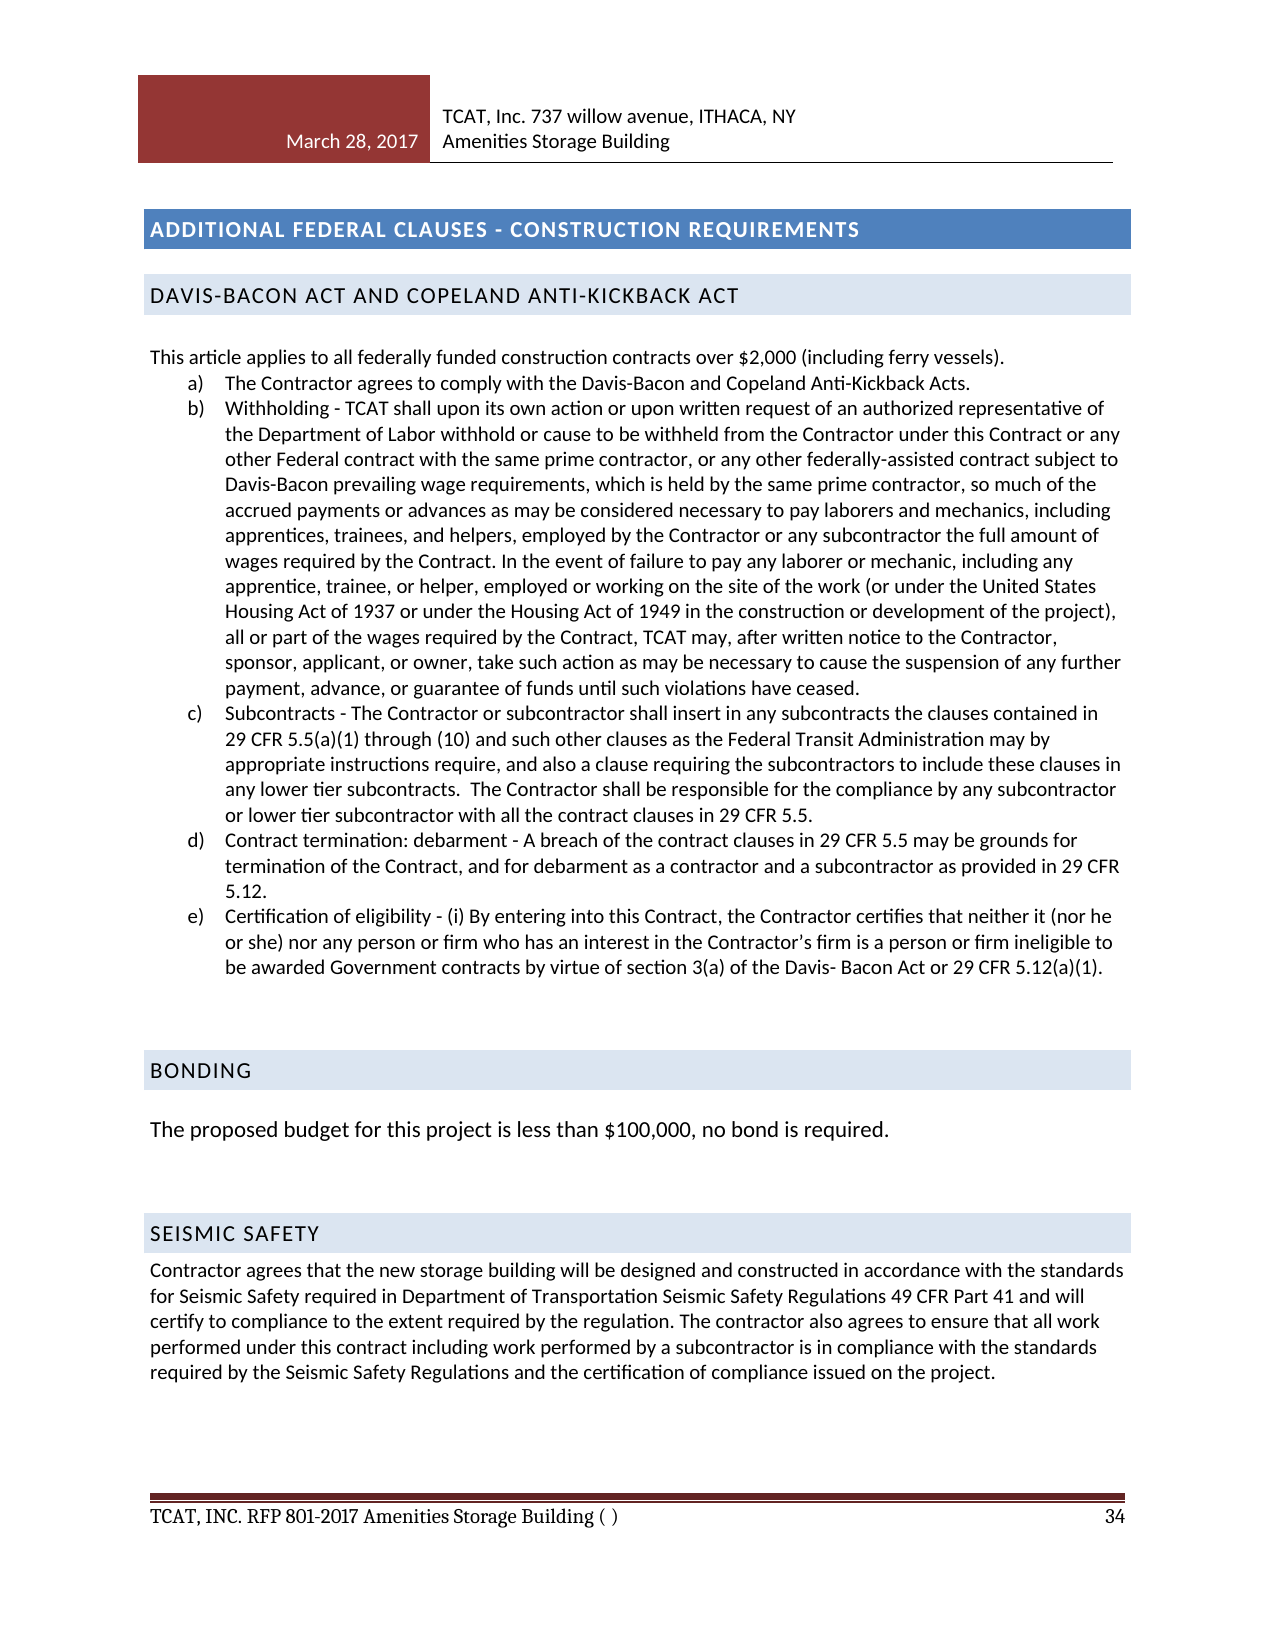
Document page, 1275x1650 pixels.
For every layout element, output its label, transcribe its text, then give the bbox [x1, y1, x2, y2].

text Contractor agrees that the new storage building will be designed and constructed in accordance with the standards for Seismic Safety required in Department of Transportation Seismic Safety Regulations 49 CFR Part 41 and will certify to compliance to the extent required by the regulation. The contractor also agrees to ensure that all work performed under this contract including work performed by a subcontractor is in compliance with the standards required by the Seismic Safety Regulations and the certification of compliance issued on the project. [150, 1258, 1125, 1385]
list Certification of eligibility - (i) By entering into this Contract, the Contractor certifies that neither it (nor he or she) nor any person or firm who has an interest in the Contractor’s firm is a person or firm ineligible to be awarded Government contracts by virtue of section 3(a) of the Davis- Bacon Act or 29 CFR 5.12(a)(1). [187, 904, 1125, 980]
list Withholding - TCAT shall upon its own action or upon written request of an authorized representative of the Department of Labor withhold or cause to be withheld from the Contractor under this Contract or any other Federal contract with the same prime contractor, or any other federally-assisted contract subject to Davis-Bacon prevailing wage requirements, which is held by the same prime contractor, so much of the accrued payments or advances as may be considered necessary to pay laborers and mechanics, including apprentices, trainees, and helpers, employed by the Contractor or any subcontractor the full amount of wages required by the Contract. In the event of failure to pay any laborer or mechanic, including any apprentice, trainee, or helper, employed or working on the site of the work (or under the United States Housing Act of 1937 or under the Housing Act of 1949 in the construction or development of the project), all or part of the wages required by the Contract, TCAT may, after written notice to the Contractor, sponsor, applicant, or owner, take such action as may be necessary to cause the suspension of any further payment, advance, or guarantee of funds until such violations have ceased. [187, 395, 1125, 700]
list Contract termination: debarment - A breach of the contract clauses in 29 CFR 5.5 may be grounds for termination of the Contract, and for debarment as a contractor and a subcontractor as provided in 29 CFR 5.12. [187, 827, 1125, 904]
list Subcontracts - The Contractor or subcontractor shall insert in any subcontracts the clauses contained in 29 CFR 5.5(a)(1) through (10) and such other clauses as the Federal Transit Administration may by appropriate instructions require, and also a clause requiring the subcontractors to include these clauses in any lower tier subcontracts. The Contractor shall be responsible for the compliance by any subcontractor or lower tier subcontractor with all the contract clauses in 29 CFR 5.5. [187, 700, 1125, 827]
subtitle DAVIS-BACON ACT AND COPELAND ANTI-KICKBACK ACT [150, 281, 1125, 309]
text This article applies to all federally funded construction contracts over $2,000 (including ferry vessels). [150, 344, 1125, 370]
subtitle SEISMIC SAFETY [150, 1219, 1125, 1247]
subtitle BONDING [150, 1056, 1125, 1084]
list The Contractor agrees to comply with the Davis-Bacon and Copeland Anti-Kickback Acts. [187, 370, 1125, 395]
text The proposed budget for this project is less than $100,000, no bond is required. [150, 1115, 1125, 1143]
subtitle Additional federal clauses - construction requirements [150, 215, 1125, 243]
